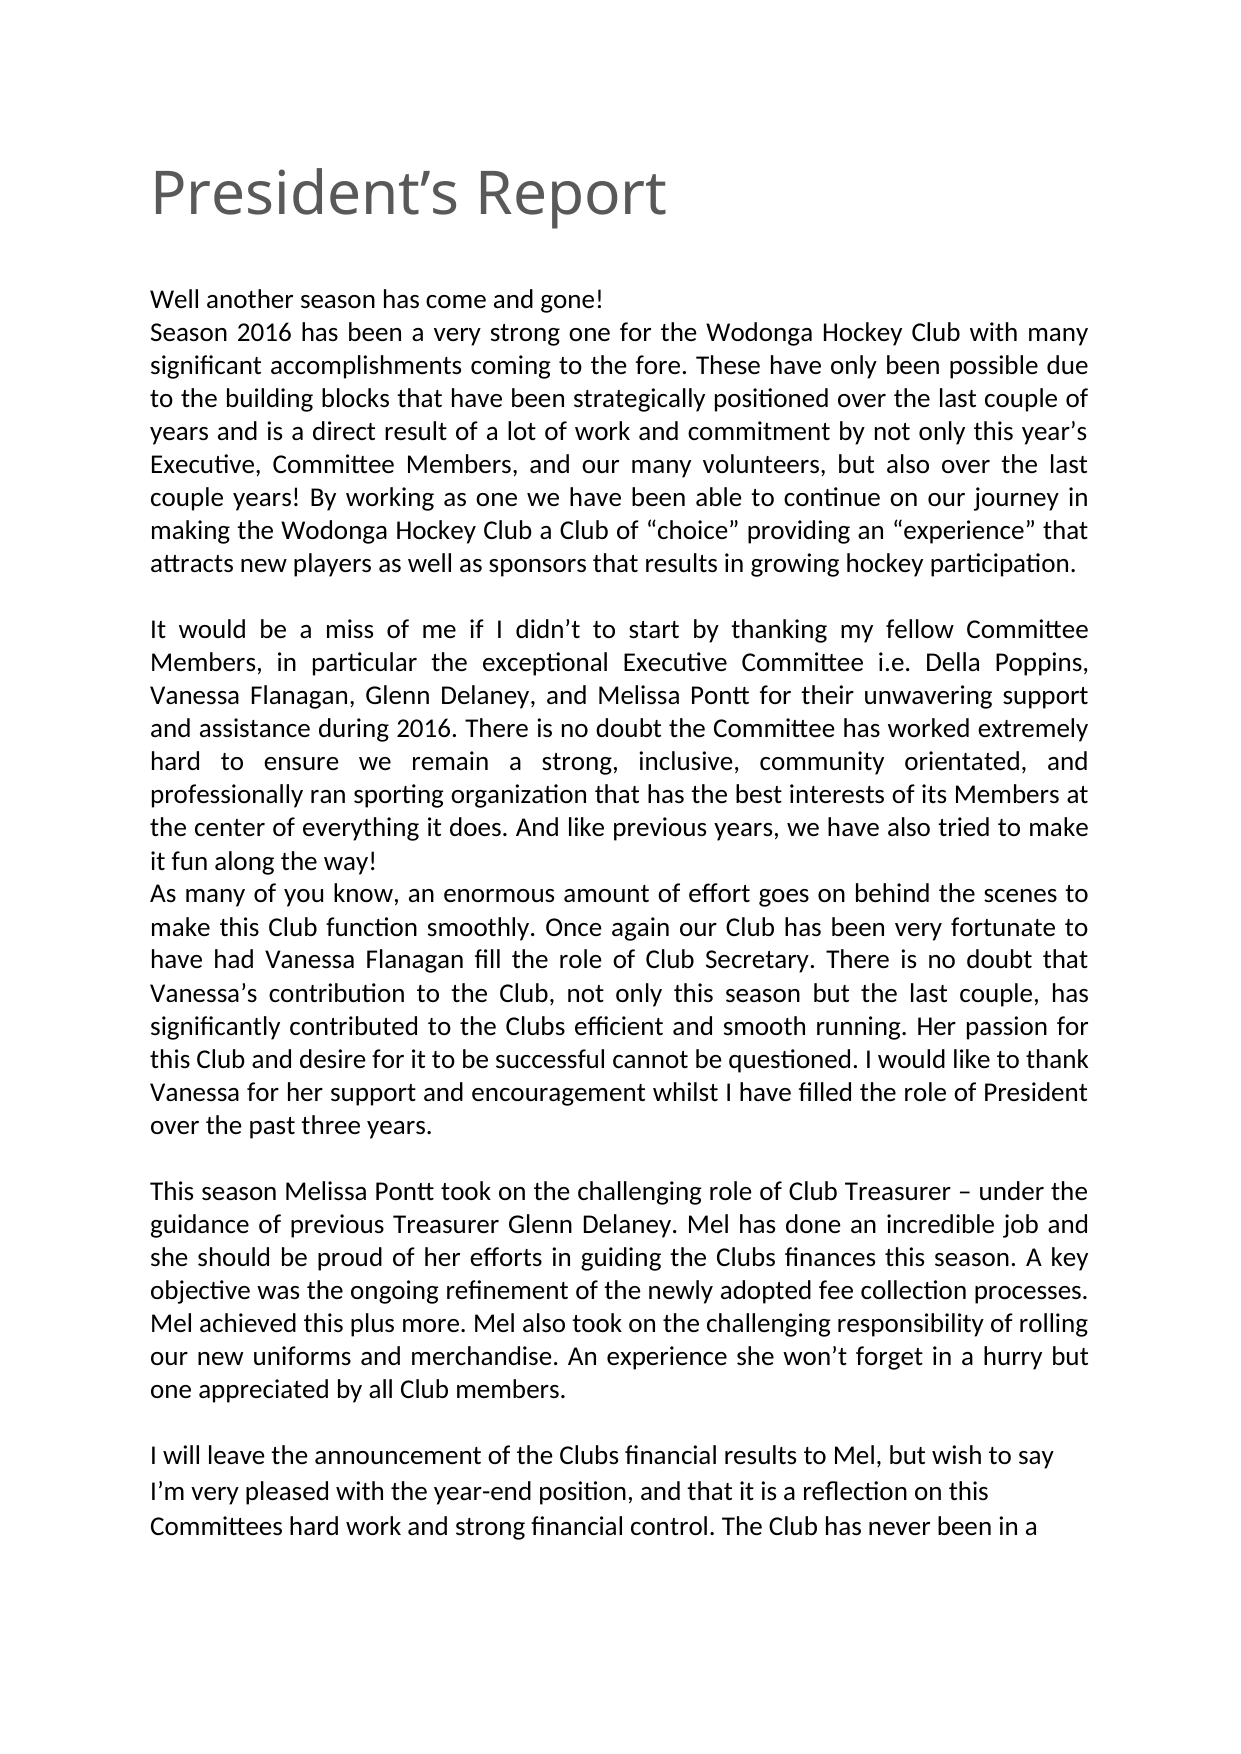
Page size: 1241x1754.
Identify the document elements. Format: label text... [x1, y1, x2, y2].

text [150, 1438, 1090, 1542]
text Season 2016 has been a very strong one for the Wodonga Hockey Club with many significant accomplishments coming to the fore. These have only been possible due to the building blocks that have been strategically positioned over the last couple of years and is a direct result of a lot of work and commitment by not only this year’s Executive, Committee Members, and our many volunteers, but also over the last couple years! By working as one we have been able to continue on our journey in making the Wodonga Hockey Club a Club of “choice” providing an “experience” that attracts new players as well as sponsors that results in growing hockey participation. [150, 315, 1090, 579]
text This season Melissa Pontt took on the challenging role of Club Treasurer – under the guidance of previous Treasurer Glenn Delaney. Mel has done an incredible job and she should be proud of her efforts in guiding the Clubs finances this season. A key objective was the ongoing refinement of the newly adopted fee collection processes. Mel achieved this plus more. Mel also took on the challenging responsibility of rolling our new uniforms and merchandise. An experience she won’t forget in a hurry but one appreciated by all Club members. [150, 1174, 1090, 1405]
text It would be a miss of me if I didn’t to start by thanking my fellow Committee Members, in particular the exceptional Executive Committee i.e. Della Poppins, Vanessa Flanagan, Glenn Delaney, and Melissa Pontt for their unwavering support and assistance during 2016. There is no doubt the Committee has worked extremely hard to ensure we remain a strong, inclusive, community orientated, and professionally ran sporting organization that has the best interests of its Members at the center of everything it does. And like previous years, we have also tried to make it fun along the way! [150, 612, 1090, 877]
text Well another season has come and gone! [150, 282, 1090, 315]
subtitle President’s Report [150, 150, 1090, 232]
text As many of you know, an enormous amount of effort goes on behind the scenes to make this Club function smoothly. Once again our Club has been very fortunate to have had Vanessa Flanagan fill the role of Club Secretary. There is no doubt that Vanessa’s contribution to the Club, not only this season but the last couple, has significantly contributed to the Clubs efficient and smooth running. Her passion for this Club and desire for it to be successful cannot be questioned. I would like to thank Vanessa for her support and encouragement whilst I have filled the role of President over the past three years. [150, 877, 1090, 1141]
